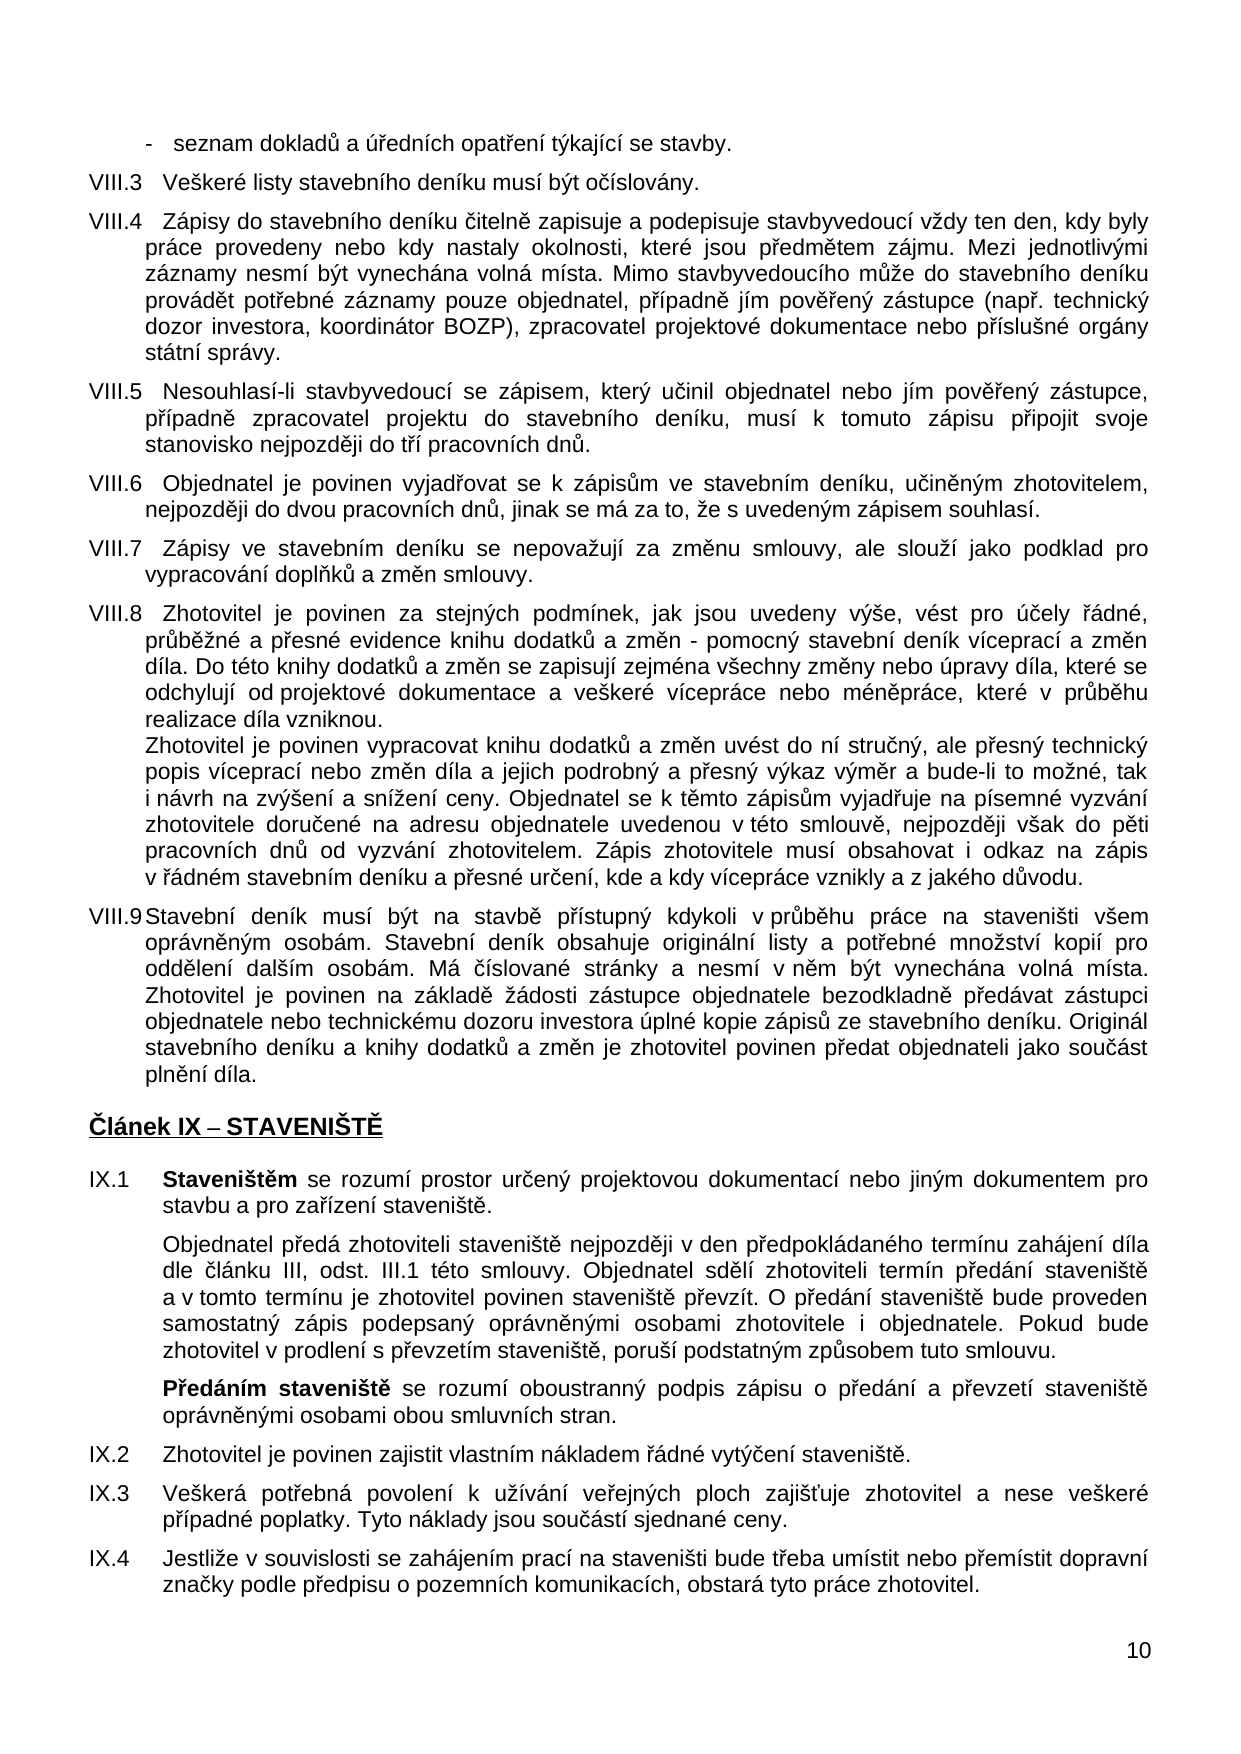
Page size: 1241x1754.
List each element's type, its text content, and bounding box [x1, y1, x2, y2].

subtitle Článek IX – STAVENIŠTĚ [89, 1112, 1149, 1141]
text IX.2 Zhotovitel je povinen zajistit vlastním nákladem řádné vytýčení staveniště. [89, 1441, 1149, 1467]
text VIII.9 Stavební deník musí být na stavbě přístupný kdykoli v průběhu práce na staveništi všem oprávněným osobám. Stavební deník obsahuje originální listy a potřebné množství kopií pro oddělení dalším osobám. Má číslované stránky a nesmí v něm být vynechána volná místa. Zhotovitel je povinen na základě žádosti zástupce objednatele bezodkladně předávat zástupci objednatele nebo technickému dozoru investora úplné kopie zápisů ze stavebního deníku. Originál stavebního deníku a knihy dodatků a změn je zhotovitel povinen předat objednateli jako součást plnění díla. [89, 903, 1149, 1087]
text IX.3 Veškerá potřebná povolení k užívání veřejných ploch zajišťuje zhotovitel a nese veškeré případné poplatky. Tyto náklady jsou součástí sjednané ceny. [89, 1479, 1149, 1532]
text VIII.8 Zhotovitel je povinen za stejných podmínek, jak jsou uvedeny výše, vést pro účely řádné, průběžné a přesné evidence knihu dodatků a změn - pomocný stavební deník víceprací a změn díla. Do této knihy dodatků a změn se zapisují zejména všechny změny nebo úpravy díla, které se odchylují od projektové dokumentace a veškeré vícepráce nebo méněpráce, které v průběhu realizace díla vzniknou. [89, 600, 1149, 732]
subtitle IX.1 Staveništěm se rozumí prostor určený projektovou dokumentací nebo jiným dokumentem pro stavbu a pro zařízení staveniště. [89, 1166, 1149, 1219]
list seznam dokladů a úředních opatření týkající se stavby. [145, 130, 1149, 156]
text IX.4 Jestliže v souvislosti se zahájením prací na staveništi bude třeba umístit nebo přemístit dopravní značky podle předpisu o pozemních komunikacích, obstará tyto práce zhotovitel. [89, 1545, 1149, 1597]
text Objednatel předá zhotoviteli staveniště nejpozději v den předpokládaného termínu zahájení díla dle článku III, odst. III.1 této smlouvy. Objednatel sdělí zhotoviteli termín předání staveniště a v tomto termínu je zhotovitel povinen staveniště převzít. O předání staveniště bude proveden samostatný zápis podepsaný oprávněnými osobami zhotovitele i objednatele. Pokud bude zhotovitel v prodlení s převzetím staveniště, poruší podstatným způsobem tuto smlouvu. [162, 1231, 1149, 1363]
text VIII.4 Zápisy do stavebního deníku čitelně zapisuje a podepisuje stavbyvedoucí vždy ten den, kdy byly práce provedeny nebo kdy nastaly okolnosti, které jsou předmětem zájmu. Mezi jednotlivými záznamy nesmí být vynechána volná místa. Mimo stavbyvedoucího může do stavebního deníku provádět potřebné záznamy pouze objednatel, případně jím pověřený zástupce (např. technický dozor investora, koordinátor BOZP), zpracovatel projektové dokumentace nebo příslušné orgány státní správy. [89, 208, 1149, 366]
text Zhotovitel je povinen vypracovat knihu dodatků a změn uvést do ní stručný, ale přesný technický popis víceprací nebo změn díla a jejich podrobný a přesný výkaz výměr a bude-li to možné, tak i návrh na zvýšení a snížení ceny. Objednatel se k těmto zápisům vyjadřuje na písemné vyzvání zhotovitele doručené na adresu objednatele uvedenou v této smlouvě, nejpozději však do pěti pracovních dnů od vyzvání zhotovitelem. Zápis zhotovitele musí obsahovat i odkaz na zápis v řádném stavebním deníku a přesné určení, kde a kdy vícepráce vznikly a z jakého důvodu. [89, 732, 1149, 890]
text VIII.5 Nesouhlasí-li stavbyvedoucí se zápisem, který učinil objednatel nebo jím pověřený zástupce, případně zpracovatel projektu do stavebního deníku, musí k tomuto zápisu připojit svoje stanovisko nejpozději do tří pracovních dnů. [89, 378, 1149, 457]
text VIII.6 Objednatel je povinen vyjadřovat se k zápisům ve stavebním deníku, učiněným zhotovitelem, nejpozději do dvou pracovních dnů, jinak se má za to, že s uvedeným zápisem souhlasí. [89, 470, 1149, 522]
text VIII.7 Zápisy ve stavebním deníku se nepovažují za změnu smlouvy, ale slouží jako podklad pro vypracování doplňků a změn smlouvy. [89, 535, 1149, 588]
text Předáním staveniště se rozumí oboustranný podpis zápisu o předání a převzetí staveniště oprávněnými osobami obou smluvních stran. [162, 1375, 1149, 1428]
text VIII.3 Veškeré listy stavebního deníku musí být očíslovány. [89, 169, 1149, 195]
